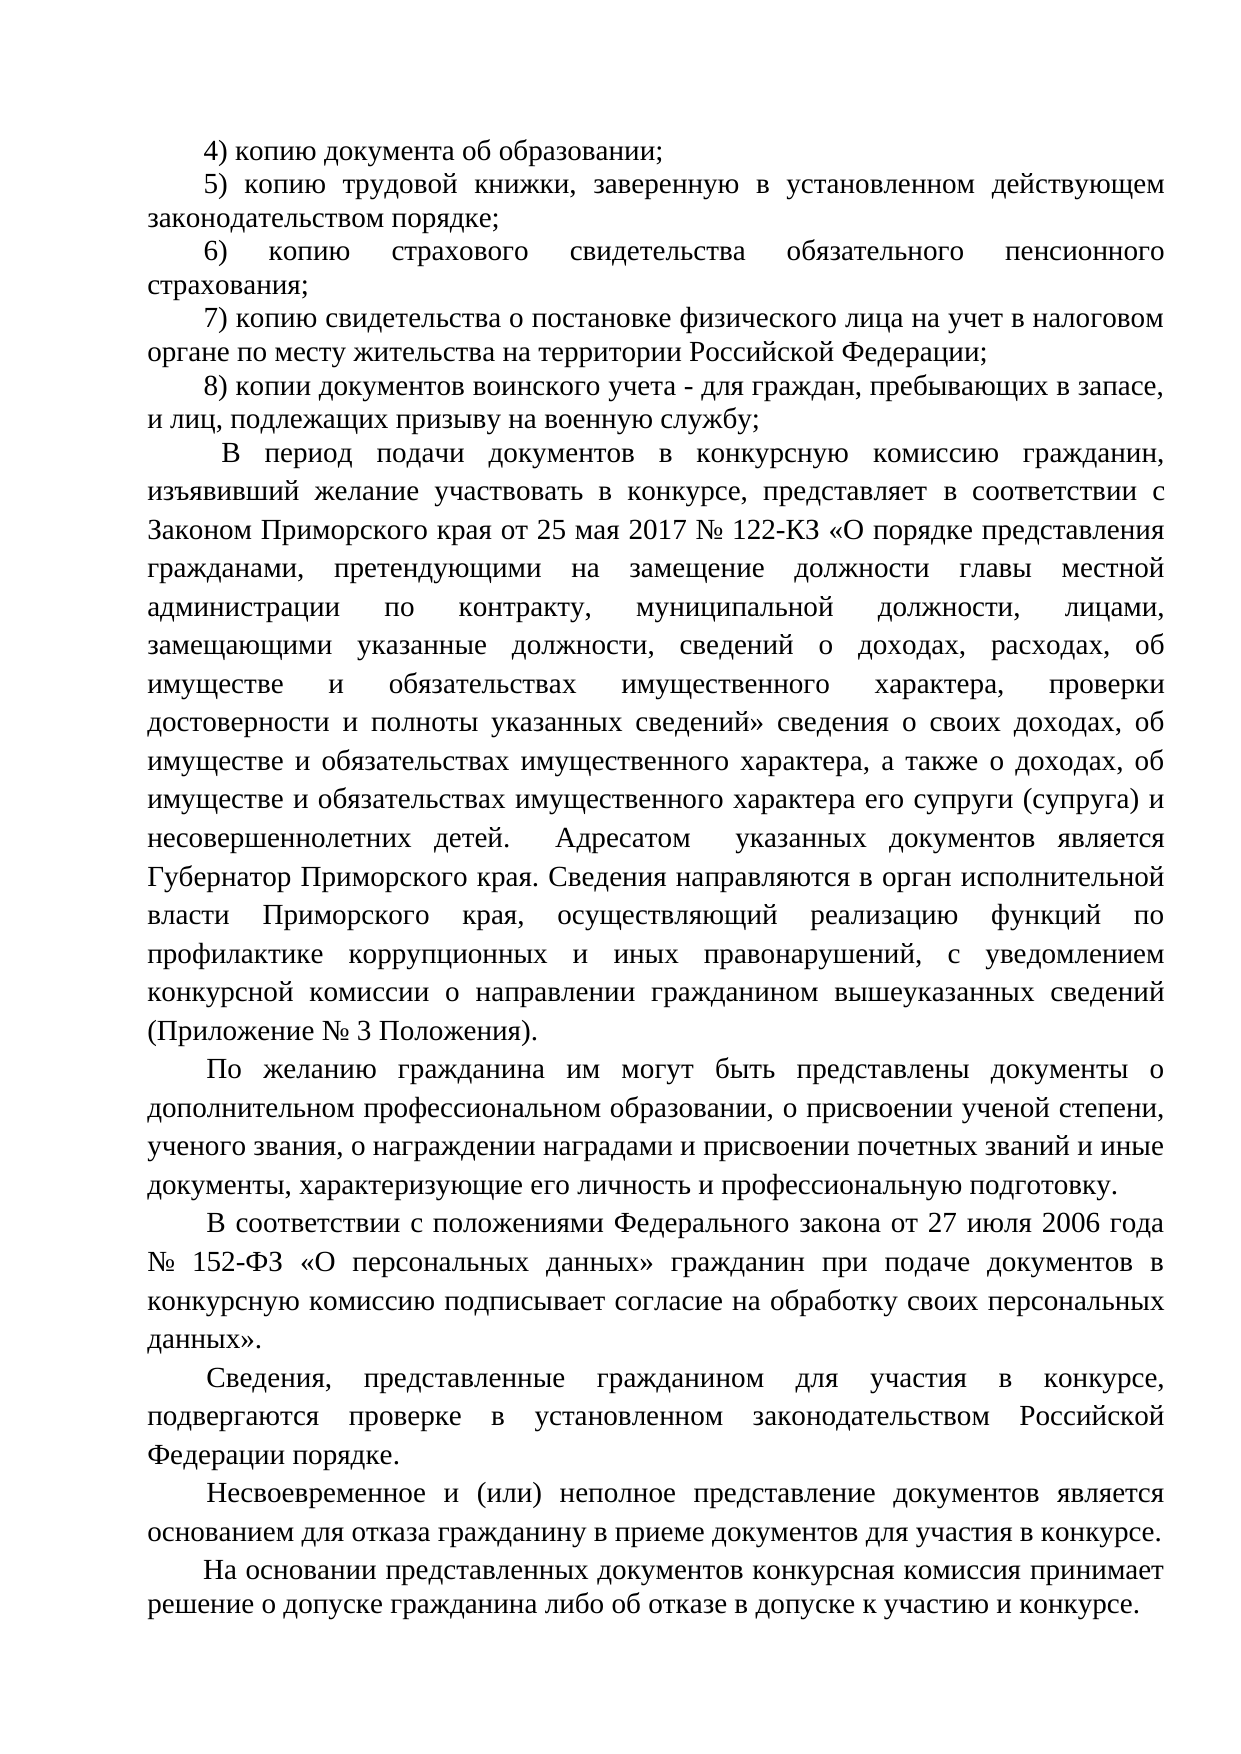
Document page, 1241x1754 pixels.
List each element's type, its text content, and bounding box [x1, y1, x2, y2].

text 5) копию трудовой книжки, заверенную в установленном действующем законодательством порядке; [147, 166, 1165, 233]
text В период подачи документов в конкурсную комиссию гражданин, изъявивший желание участвовать в конкурсе, представляет в соответствии с Законом Приморского края от 25 мая 2017 № 122-КЗ «О порядке представления гражданами, претендующими на замещение должности главы местной администрации по контракту, муниципальной должности, лицами, замещающими указанные должности, сведений о доходах, расходах, об имуществе и обязательствах имущественного характера, проверки достоверности и полноты указанных сведений» сведения о своих доходах, об имуществе и обязательствах имущественного характера, а также о доходах, об имуществе и обязательствах имущественного характера его супруги (супруга) и несовершеннолетних детей. Адресатом указанных документов является Губернатор Приморского края. Сведения направляются в орган исполнительной власти Приморского края, осуществляющий реализацию функций по профилактике коррупционных и иных правонарушений, с уведомлением конкурсной комиссии о направлении гражданином вышеуказанных сведений (Приложение № 3 Положения). [147, 435, 1165, 1046]
text Несвоевременное и (или) неполное представление документов является основанием для отказа гражданину в приеме документов для участия в конкурсе. [147, 1475, 1165, 1547]
text В соответствии с положениями Федерального закона от 27 июля 2006 года № 152-ФЗ «О персональных данных» гражданин при подаче документов в конкурсную комиссию подписывает согласие на обработку своих персональных данных». [147, 1206, 1165, 1355]
text 7) копию свидетельства о постановке физического лица на учет в налоговом органе по месту жительства на территории Российской Федерации; [147, 301, 1165, 368]
text 8) копии документов воинского учета - для граждан, пребывающих в запасе, и лиц, подлежащих призыву на военную службу; [147, 368, 1165, 435]
text 6) копию страхового свидетельства обязательного пенсионного страхования; [147, 233, 1165, 301]
text 4) копию документа об образовании; [147, 133, 1165, 166]
text На основании представленных документов конкурсная комиссия принимает решение о допуске гражданина либо об отказе в допуске к участию и конкурсе. [147, 1552, 1165, 1619]
text Сведения, представленные гражданином для участия в конкурсе, подвергаются проверке в установленном законодательством Российской Федерации порядке. [147, 1360, 1165, 1470]
text По желанию гражданина им могут быть представлены документы о дополнительном профессиональном образовании, о присвоении ученой степени, ученого звания, о награждении наградами и присвоении почетных званий и иные документы, характеризующие его личность и профессиональную подготовку. [147, 1051, 1165, 1201]
